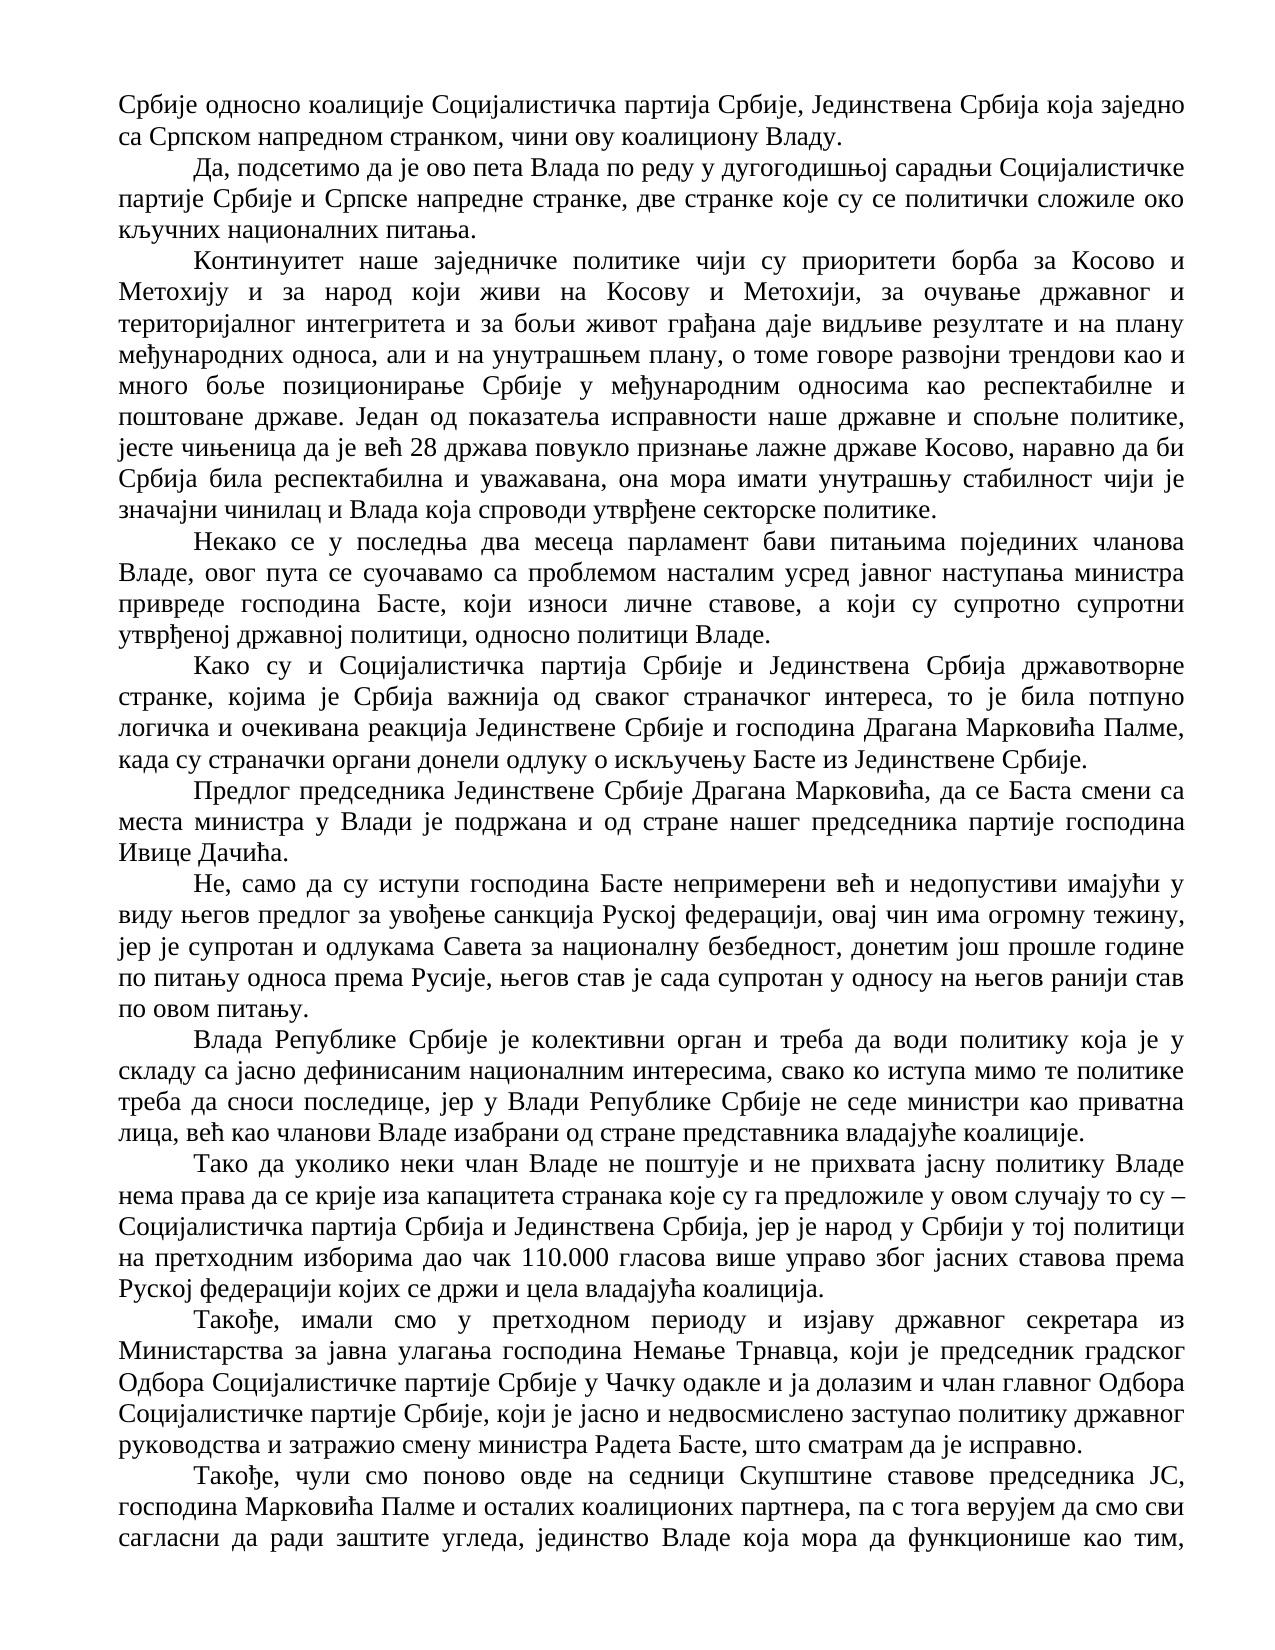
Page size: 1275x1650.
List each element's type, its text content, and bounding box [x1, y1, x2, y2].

text Такође, имали смо у претходном периоду и изјаву државног секретара из Министарства за јавна улагања господина Немање Трнавца, који је председник градског Одбора Социјалистичке партије Србије у Чачку одакле и ја долазим и члан главног Одбора Социјалистичке партије Србије, који је јасно и недвосмислено заступао политику државног руководства и затражио смену министра Радета Басте, што сматрам да је исправно. [118, 1303, 1186, 1459]
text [118, 89, 1186, 151]
text Не, само да су иступи господина Басте непримерени већ и недопустиви имајући у виду његов предлог за увођење санкција Руској федерацији, овај чин има огромну тежину, јер је супротан и одлукама Савета за националну безбедност, донетим још прошле године по питању односа према Русије, његов став је сада супротан у односу на његов ранији став по овом питању. [118, 867, 1186, 1023]
text Да, подсетимо да је ово пета Влада по реду у дугогодишњој сарадњи Социјалистичке партије Србије и Српске напредне странке, две странке које су се политички сложиле око кључних националних питања. [118, 151, 1186, 244]
text Континуитет наше заједничке политике чији су приоритети борба за Косово и Метохију и за народ који живи на Косову и Метохији, за очување државног и територијалног интегритета и за бољи живот грађана даје видљиве резултате и на плану међународних односа, али и на унутрашњем плану, о томе говоре развојни трендови као и много боље позиционирање Србије у међународним односима као респектабилне и поштоване државе. Један од показатеља исправности наше државне и спољне политике, јесте чињеница да је већ 28 држава повукло признање лажне државе Косово, наравно да би Србија била респектабилна и уважавана, она мора имати унутрашњу стабилност чији је значајни чинилац и Влада која спроводи утврђене секторске политике. [118, 244, 1186, 525]
text Влада Републике Србије је колективни орган и треба да води политику која је у складу са јасно дефинисаним националним интересима, свако ко иступа мимо те политике треба да сноси последице, јер у Влади Републике Србије не седе министри као приватна лица, већ као чланови Владе изабрани од стране представника владајуће коалиције. [118, 1023, 1186, 1148]
text Некако се у последња два месеца парламент бави питањима појединих чланова Владе, овог пута се суочавамо са проблемом насталим усред јавног наступања министра привреде господина Басте, који износи личне ставове, а који су супротно супротни утврђеној државној политици, односно политици Владе. [118, 525, 1186, 649]
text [118, 1459, 1186, 1552]
text Тако да уколико неки члан Владе не поштује и не прихвата јасну политику Владе нема права да се крије иза капацитета странака које су га предложиле у овом случају то су – Социјалистичка партија Србија и Јединствена Србија, јер је народ у Србији у тој политици на претходним изборима дао чак 110.000 гласова више управо због јасних ставова према Руској федерацији којих се држи и цела владајућа коалиција. [118, 1148, 1186, 1303]
text Предлог председника Јединствене Србије Драгана Марковића, да се Баста смени са места министра у Влади је подржана и од стране нашег председника партије господина Ивице Дачића. [118, 774, 1186, 867]
text Како су и Социјалистичка партија Србије и Јединствена Србија државотворне странке, којима је Србија важнија од сваког страначког интереса, то је била потпуно логичка и очекивана реакција Јединствене Србије и господина Драгана Марковића Палме, када су страначки органи донели одлуку о искључењу Басте из Јединствене Србије. [118, 649, 1186, 774]
